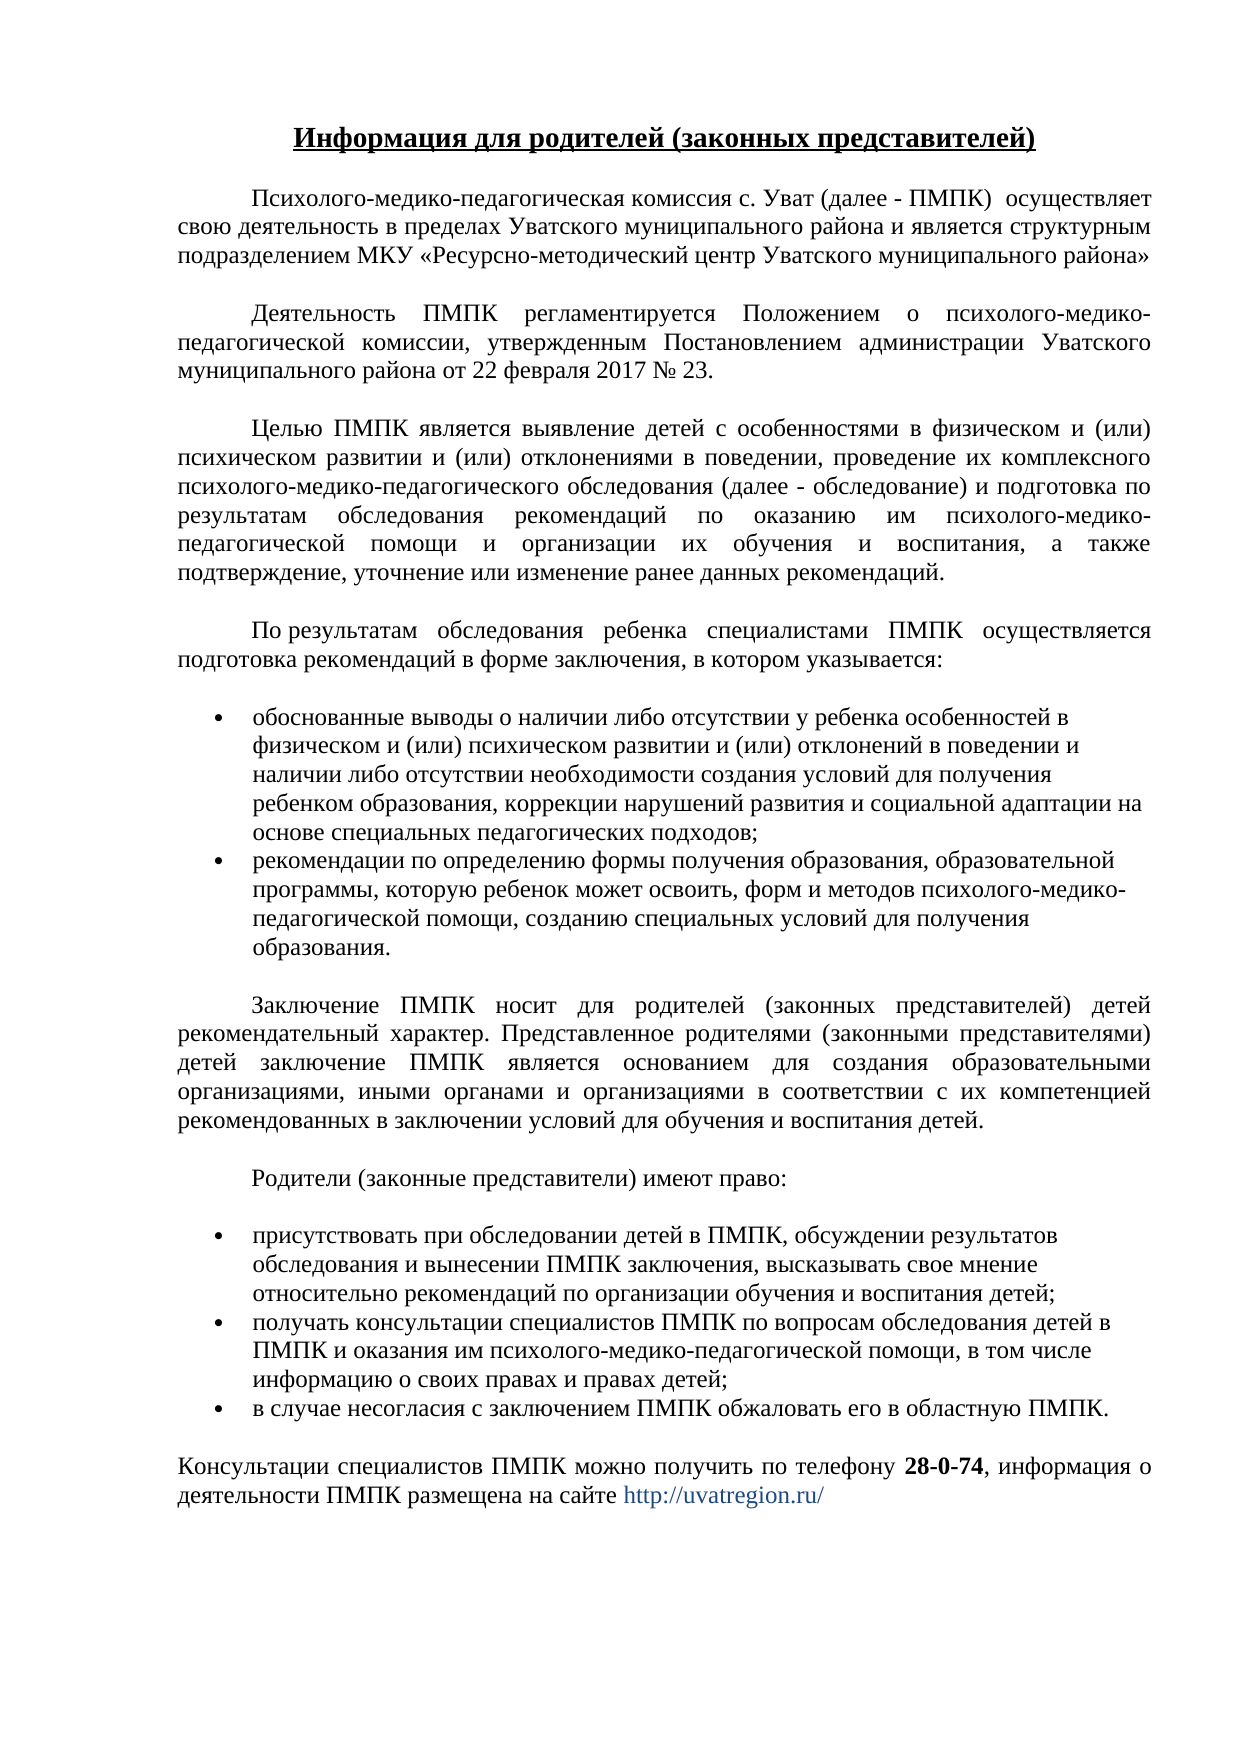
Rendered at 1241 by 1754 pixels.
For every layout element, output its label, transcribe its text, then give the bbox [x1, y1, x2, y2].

text По результатам обследования ребенка специалистами ПМПК осуществляется подготовка рекомендаций в форме заключения, в котором указывается: [177, 615, 1152, 673]
list рекомендации по определению формы получения образования, образовательной программы, которую ребенок может освоить, форм и методов психолого-медико-педагогической помощи, созданию специальных условий для получения образования. [215, 846, 1152, 961]
list в случае несогласия с заключением ПМПК обжаловать его в областную ПМПК. [215, 1393, 1152, 1422]
text Заключение ПМПК носит для родителей (законных представителей) детей рекомендательный характер. Представленное родителями (законными представителями) детей заключение ПМПК является основанием для создания образовательными организациями, иными органами и организациями в соответствии с их компетенцией рекомендованных в заключении условий для обучения и воспитания детей. [177, 990, 1152, 1133]
text Консультации специалистов ПМПК можно получить по телефону 28-0-74, информация о деятельности ПМПК размещена на сайте http://uvatregion.ru/ [177, 1451, 1152, 1508]
text Деятельность ПМПК регламентируется Положением о психолого-медико-педагогической комиссии, утвержденным Постановлением администрации Уватского муниципального района от 22 февраля 2017 № 23. [177, 298, 1152, 384]
list обоснованные выводы о наличии либо отсутствии у ребенка особенностей в физическом и (или) психическом развитии и (или) отклонений в поведении и наличии либо отсутствии необходимости создания условий для получения ребенком образования, коррекции нарушений развития и социальной адаптации на основе специальных педагогических подходов; [215, 702, 1152, 846]
text Информация для родителей (законных представителей) [177, 120, 1152, 153]
text Родители (законные представители) имеют право: [177, 1163, 1152, 1191]
list присутствовать при обследовании детей в ПМПК, обсуждении результатов обследования и вынесении ПМПК заключения, высказывать свое мнение относительно рекомендаций по организации обучения и воспитания детей; [215, 1221, 1152, 1307]
text Целью ПМПК является выявление детей с особенностями в физическом и (или) психическом развитии и (или) отклонениями в поведении, проведение их комплексного психолого-медико-педагогического обследования (далее - обследование) и подготовка по результатам обследования рекомендаций по оказанию им психолого-медико-педагогической помощи и организации их обучения и воспитания, а также подтверждение, уточнение или изменение ранее данных рекомендаций. [177, 413, 1152, 586]
text Психолого-медико-педагогическая комиссия с. Уват (далее - ПМПК) осуществляет свою деятельность в пределах Уватского муниципального района и является структурным подразделением МКУ «Ресурсно-методический центр Уватского муниципального района» [177, 183, 1152, 269]
list получать консультации специалистов ПМПК по вопросам обследования детей в ПМПК и оказания им психолого-медико-педагогической помощи, в том числе информацию о своих правах и правах детей; [215, 1307, 1152, 1393]
